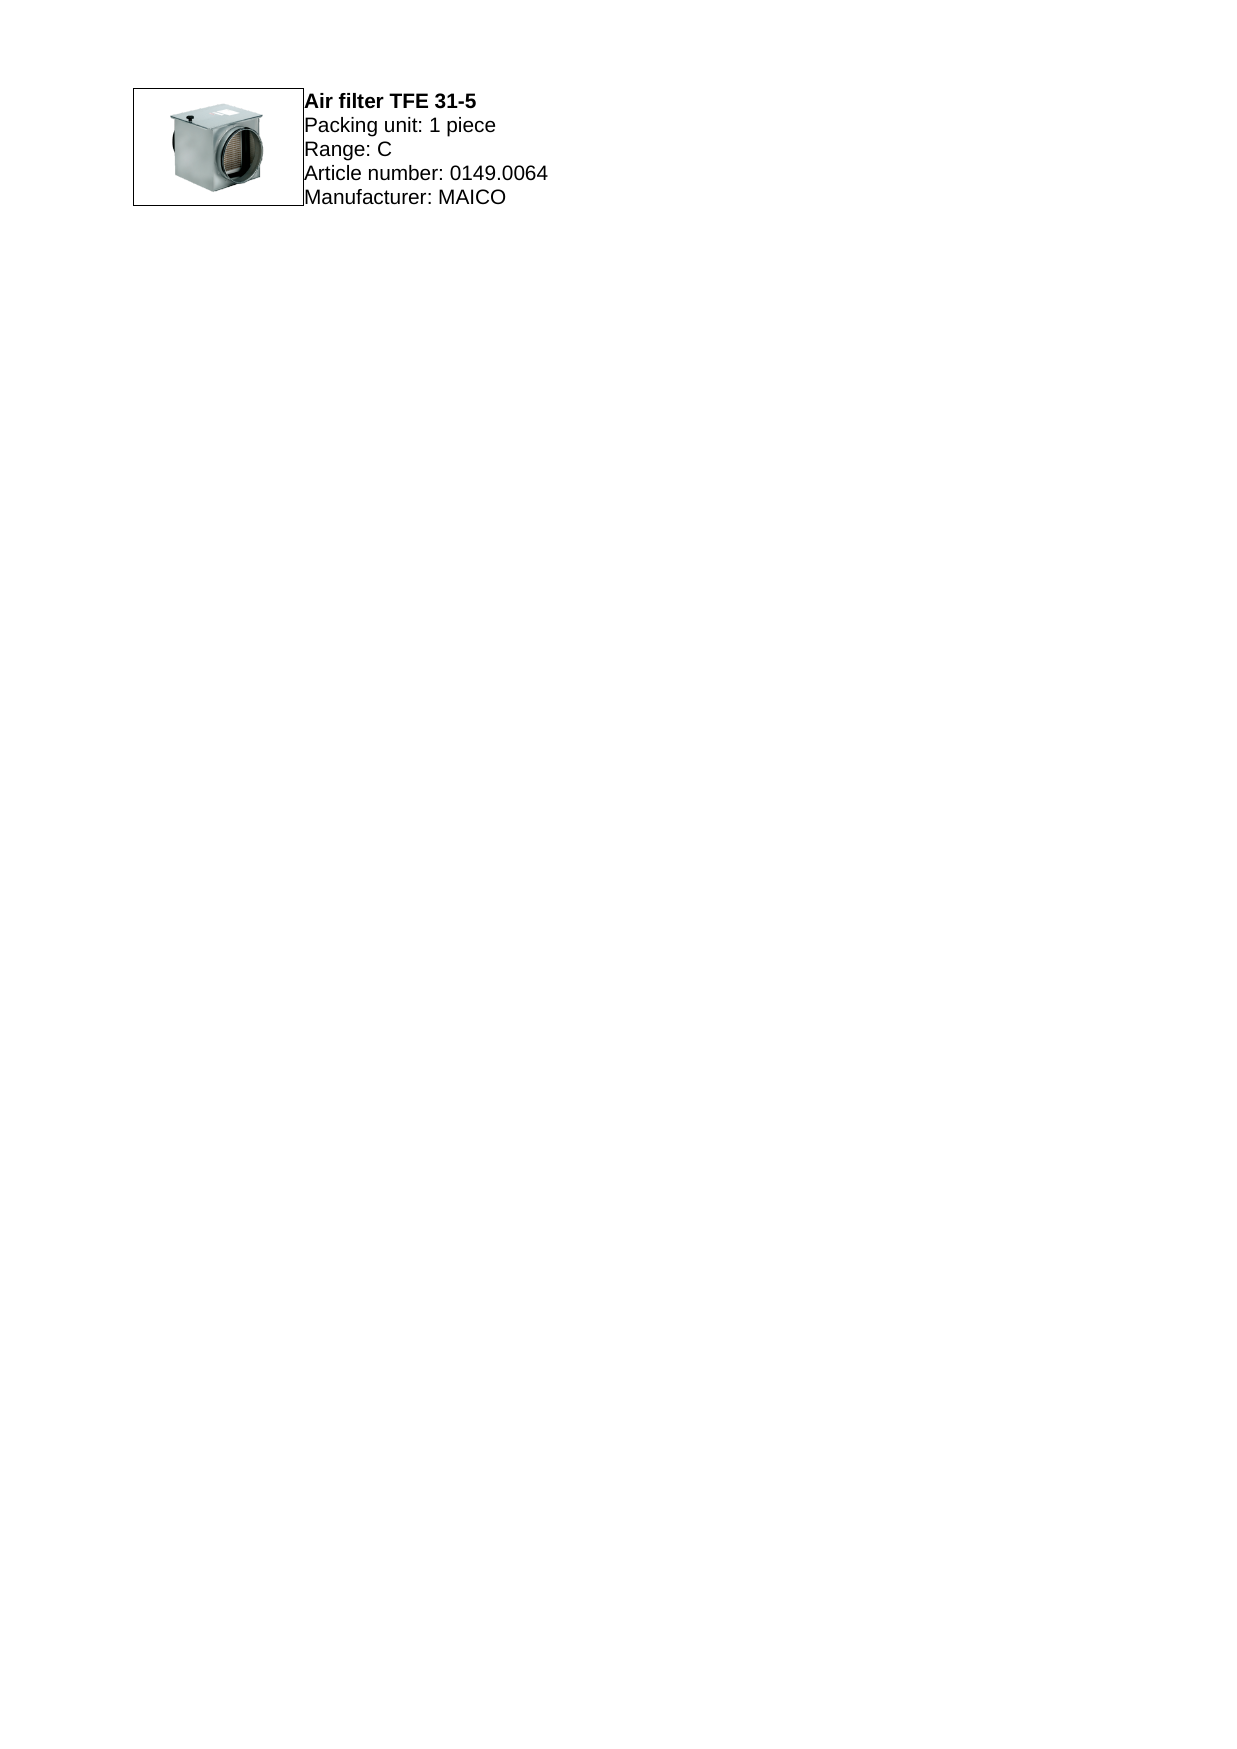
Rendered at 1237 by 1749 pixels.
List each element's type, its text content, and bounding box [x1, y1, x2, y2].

text Air filter TFE 31-5Packing unit: 1 pieceRange: C Article number: 0149.0064Manufacturer: MAICO [133, 89, 1148, 208]
picture [134, 89, 303, 205]
